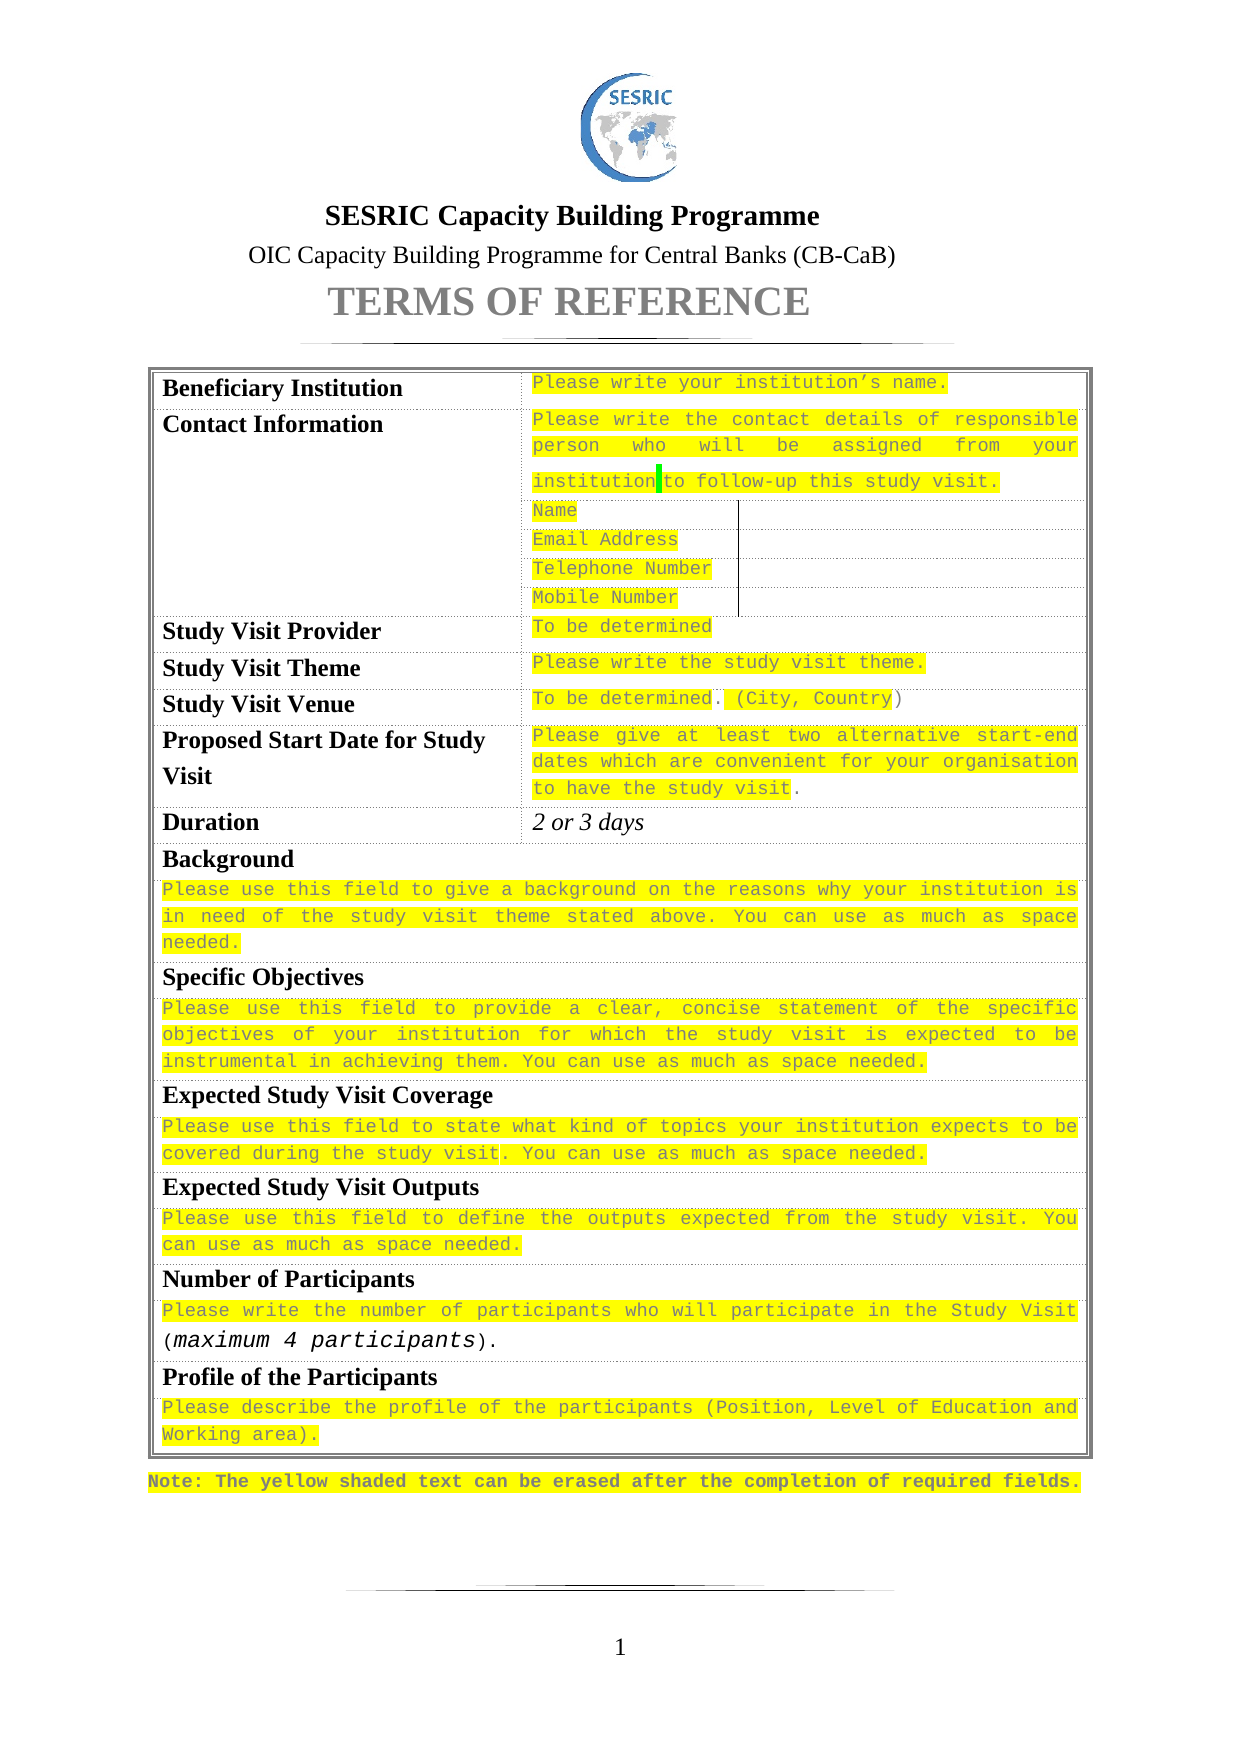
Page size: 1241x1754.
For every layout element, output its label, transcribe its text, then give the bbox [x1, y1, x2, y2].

table_cell Background [154, 843, 1086, 880]
table_cell Name [521, 500, 738, 529]
table_cell 2 or 3 days [521, 807, 1086, 843]
table_cell Please describe the profile of the participants (Position, Level of Education and Working area). [154, 1398, 1086, 1453]
table_cell Please write the number of participants who will participate in the Study Visit (maximum 4 participants). [154, 1300, 1086, 1361]
table_cell [739, 558, 1086, 587]
picture [579, 73, 677, 180]
table_cell Study Visit Provider [154, 616, 521, 652]
table_cell Proposed Start Date for Study Visit [154, 725, 521, 807]
table_header Beneficiary Institution [154, 373, 521, 409]
table_cell Please use this field to give a background on the reasons why your institution is in need of the study visit theme stated above. You can use as much as space needed. [154, 880, 1086, 962]
table_cell Expected Study Visit Coverage [154, 1080, 1086, 1116]
table_cell Email Address [521, 529, 738, 558]
table_cell Duration [154, 807, 521, 843]
table_cell Mobile Number [521, 587, 738, 616]
table_cell Expected Study Visit Outputs [154, 1172, 1086, 1208]
table_cell Please use this field to provide a clear, concise statement of the specific objectives of your institution for which the study visit is expected to be instrumental in achieving them. You can use as much as space needed. [154, 998, 1086, 1080]
table_cell Specific Objectives [154, 962, 1086, 998]
table_cell Please write the study visit theme. [521, 652, 1086, 689]
table_cell Please give at least two alternative start-end dates which are convenient for your organisation to have the study visit. [521, 725, 1086, 807]
table_cell [739, 500, 1086, 529]
table_cell Study Visit Theme [154, 652, 521, 689]
table_cell Contact Information [154, 409, 521, 616]
table_cell To be determined [521, 616, 1086, 652]
table_cell [739, 529, 1086, 558]
table_cell Profile of the Participants [154, 1361, 1086, 1397]
table_cell Number of Participants [154, 1264, 1086, 1300]
table_cell To be determined. (City, Country) [521, 689, 1086, 725]
table_header Please write your institution’s name. [521, 373, 1086, 409]
table_cell Telephone Number [521, 558, 738, 587]
table_cell [739, 587, 1086, 616]
table_cell Please use this field to define the outputs expected from the study visit. You can use as much as space needed. [154, 1208, 1086, 1263]
table_cell Please use this field to state what kind of topics your institution expects to be covered during the study visit. You can use as much as space needed. [154, 1116, 1086, 1172]
table_cell Study Visit Venue [154, 689, 521, 725]
table_cell Please write the contact details of responsible person who will be assigned from your institution to follow-up this study visit. [521, 409, 1086, 500]
